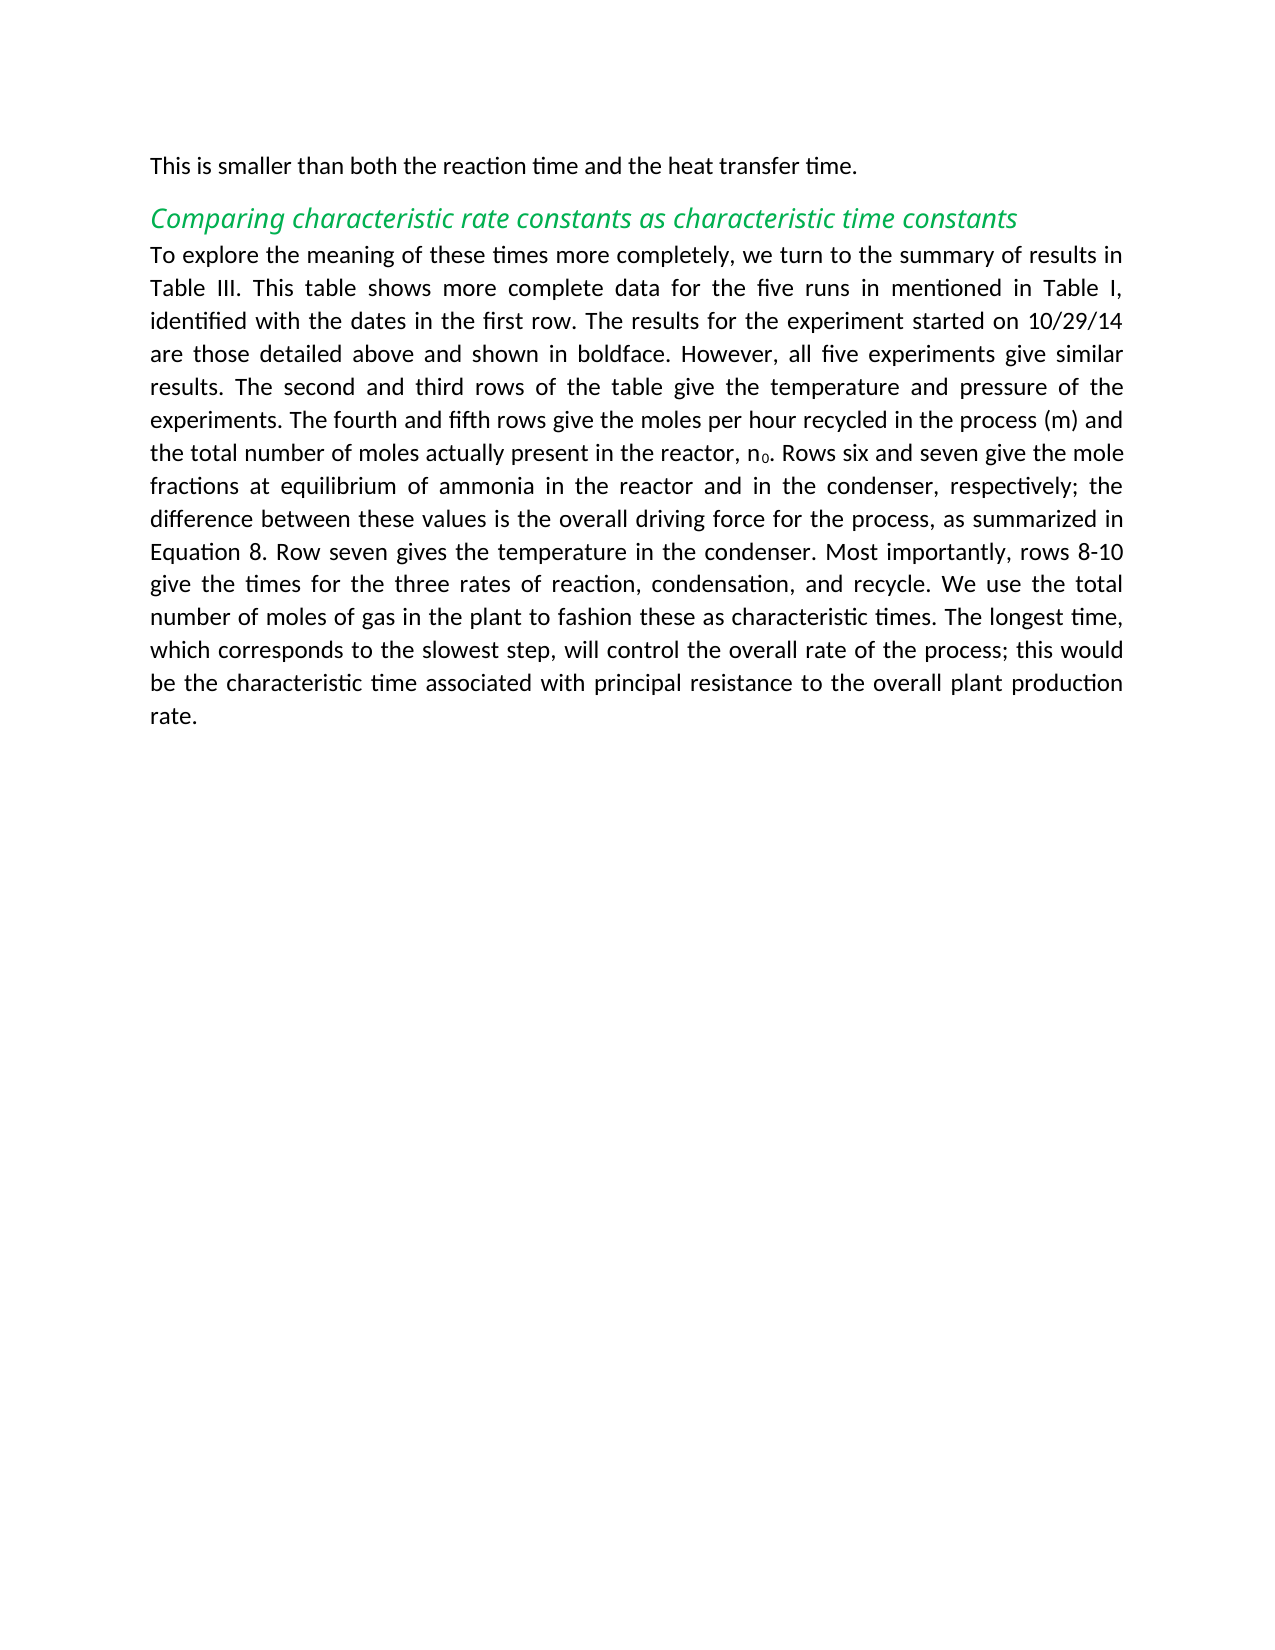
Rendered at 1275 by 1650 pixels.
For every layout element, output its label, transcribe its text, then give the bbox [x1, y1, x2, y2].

subtitle Comparing characteristic rate constants as characteristic time constants [150, 199, 1125, 236]
text To explore the meaning of these times more completely, we turn to the summary of results in Table III. This table shows more complete data for the five runs in mentioned in Table I, identified with the dates in the first row. The results for the experiment started on 10/29/14 are those detailed above and shown in boldface. However, all five experiments give similar results. The second and third rows of the table give the temperature and pressure of the experiments. The fourth and fifth rows give the moles per hour recycled in the process (m) and the total number of moles actually present in the reactor, n0. Rows six and seven give the mole fractions at equilibrium of ammonia in the reactor and in the condenser, respectively; the difference between these values is the overall driving force for the process, as summarized in Equation 8. Row seven gives the temperature in the condenser. Most importantly, rows 8-10 give the times for the three rates of reaction, condensation, and recycle. We use the total number of moles of gas in the plant to fashion these as characteristic times. The longest time, which corresponds to the slowest step, will control the overall rate of the process; this would be the characteristic time associated with principal resistance to the overall plant production rate. [150, 239, 1125, 731]
text This is smaller than both the reaction time and the heat transfer time. [150, 150, 1125, 181]
